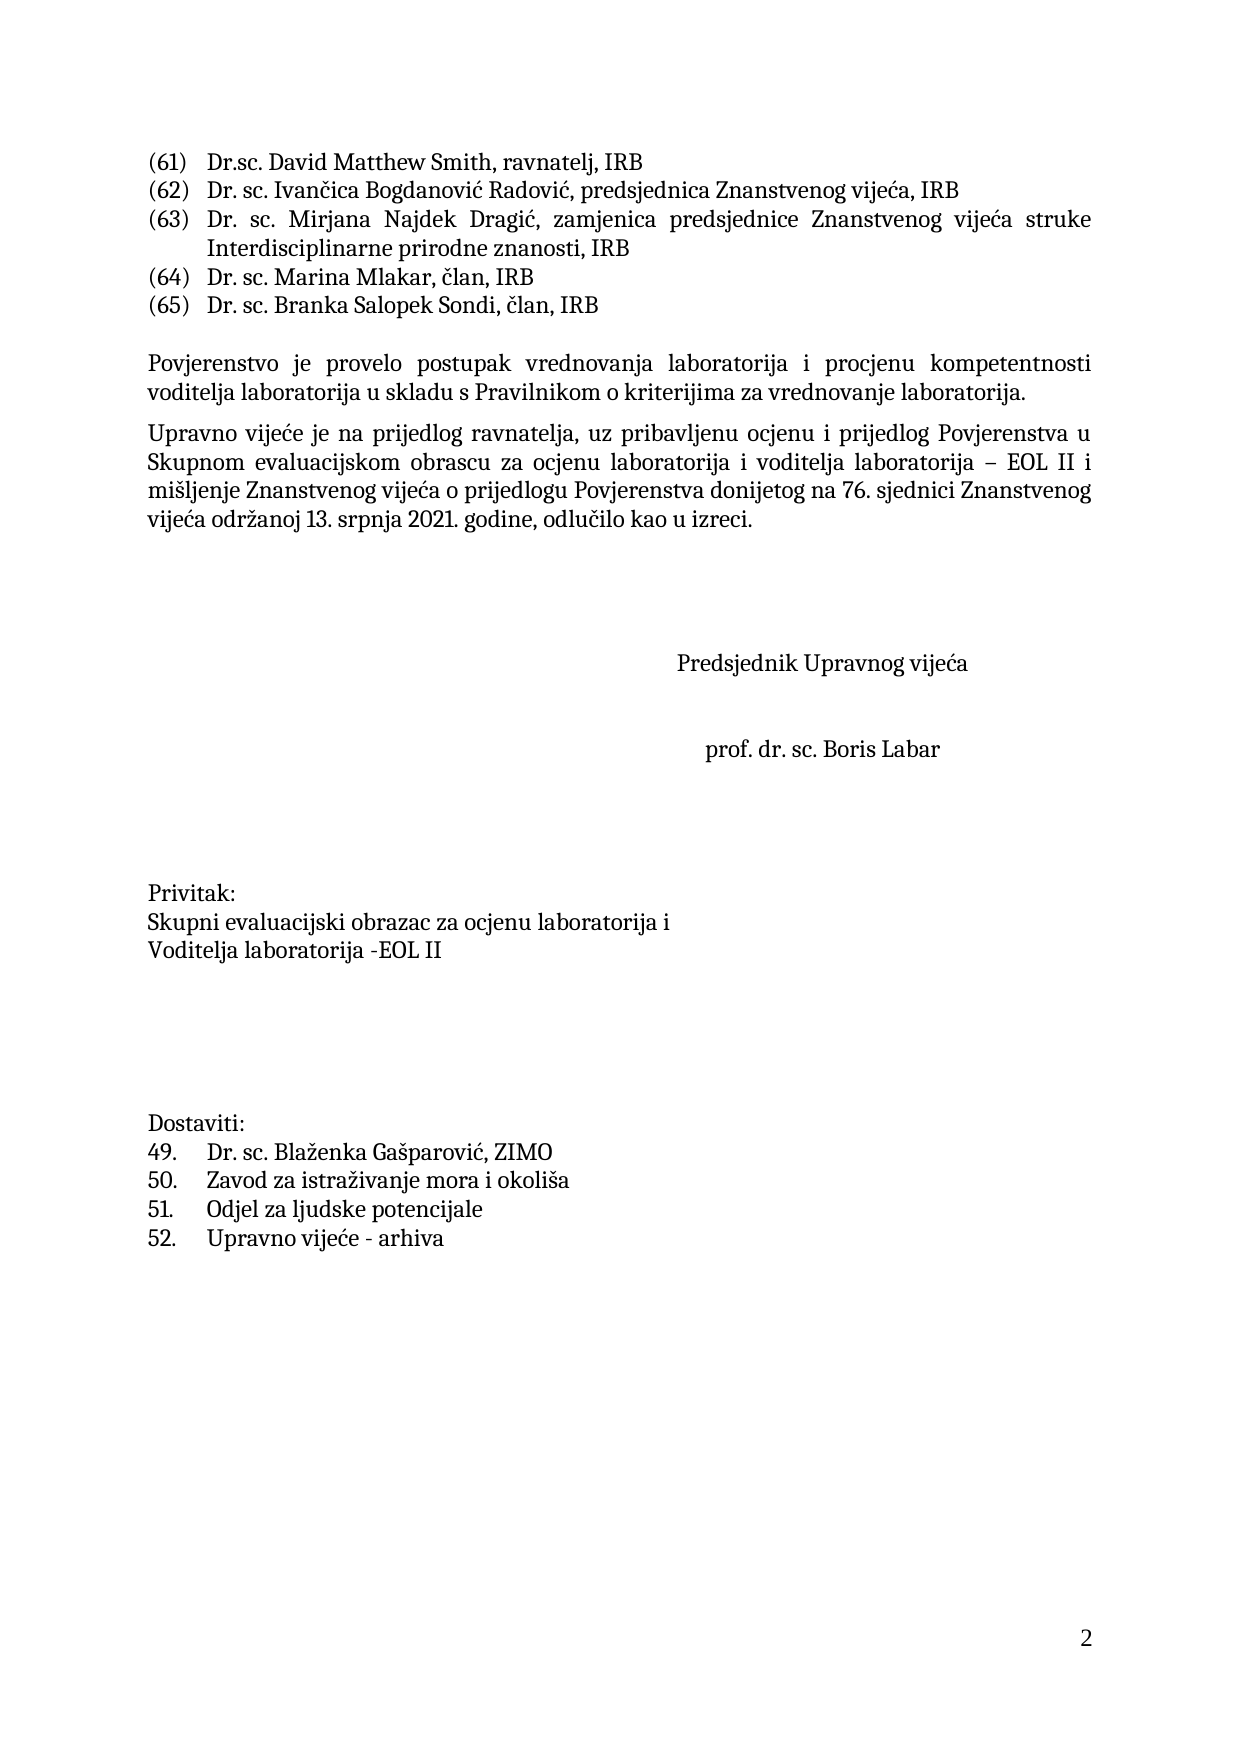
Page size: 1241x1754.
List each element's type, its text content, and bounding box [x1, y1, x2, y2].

list Dr. sc. Ivančica Bogdanović Radović, predsjednica Znanstvenog vijeća, IRB [148, 176, 1093, 205]
text Privitak: [148, 879, 1093, 908]
text Predsjednik Upravnog vijeća [148, 649, 1093, 678]
list Dr. sc. Blaženka Gašparović, ZIMO [148, 1138, 1093, 1166]
list Dr. sc. Branka Salopek Sondi, član, IRB [148, 291, 1093, 320]
list Upravno vijeće - arhiva [148, 1224, 1093, 1253]
text Povjerenstvo je provelo postupak vrednovanja laboratorija i procjenu kompetentnosti voditelja laboratorija u skladu s Pravilnikom o kriterijima za vrednovanje laboratorija. [148, 349, 1093, 406]
text Skupni evaluacijski obrazac za ocjenu laboratorija i [148, 908, 1093, 936]
text Upravno vijeće je na prijedlog ravnatelja, uz pribavljenu ocjenu i prijedlog Povjerenstva u Skupnom evaluacijskom obrascu za ocjenu laboratorija i voditelja laboratorija – EOL II i mišljenje Znanstvenog vijeća o prijedlogu Povjerenstva donijetog na 76. sjednici Znanstvenog vijeća održanoj 13. srpnja 2021. godine, odlučilo kao u izreci. [148, 419, 1093, 534]
list Odjel za ljudske potencijale [148, 1195, 1093, 1224]
text Dostaviti: [148, 1109, 1093, 1138]
text prof. dr. sc. Boris Labar [148, 735, 1093, 764]
list Dr.sc. David Matthew Smith, ravnatelj, IRB [148, 148, 1093, 176]
text Voditelja laboratorija -EOL II [148, 936, 1093, 965]
list Dr. sc. Mirjana Najdek Dragić, zamjenica predsjednice Znanstvenog vijeća struke Interdisciplinarne prirodne znanosti, IRB [148, 205, 1093, 263]
list Dr. sc. Marina Mlakar, član, IRB [148, 263, 1093, 291]
list Zavod za istraživanje mora i okoliša [148, 1166, 1093, 1195]
